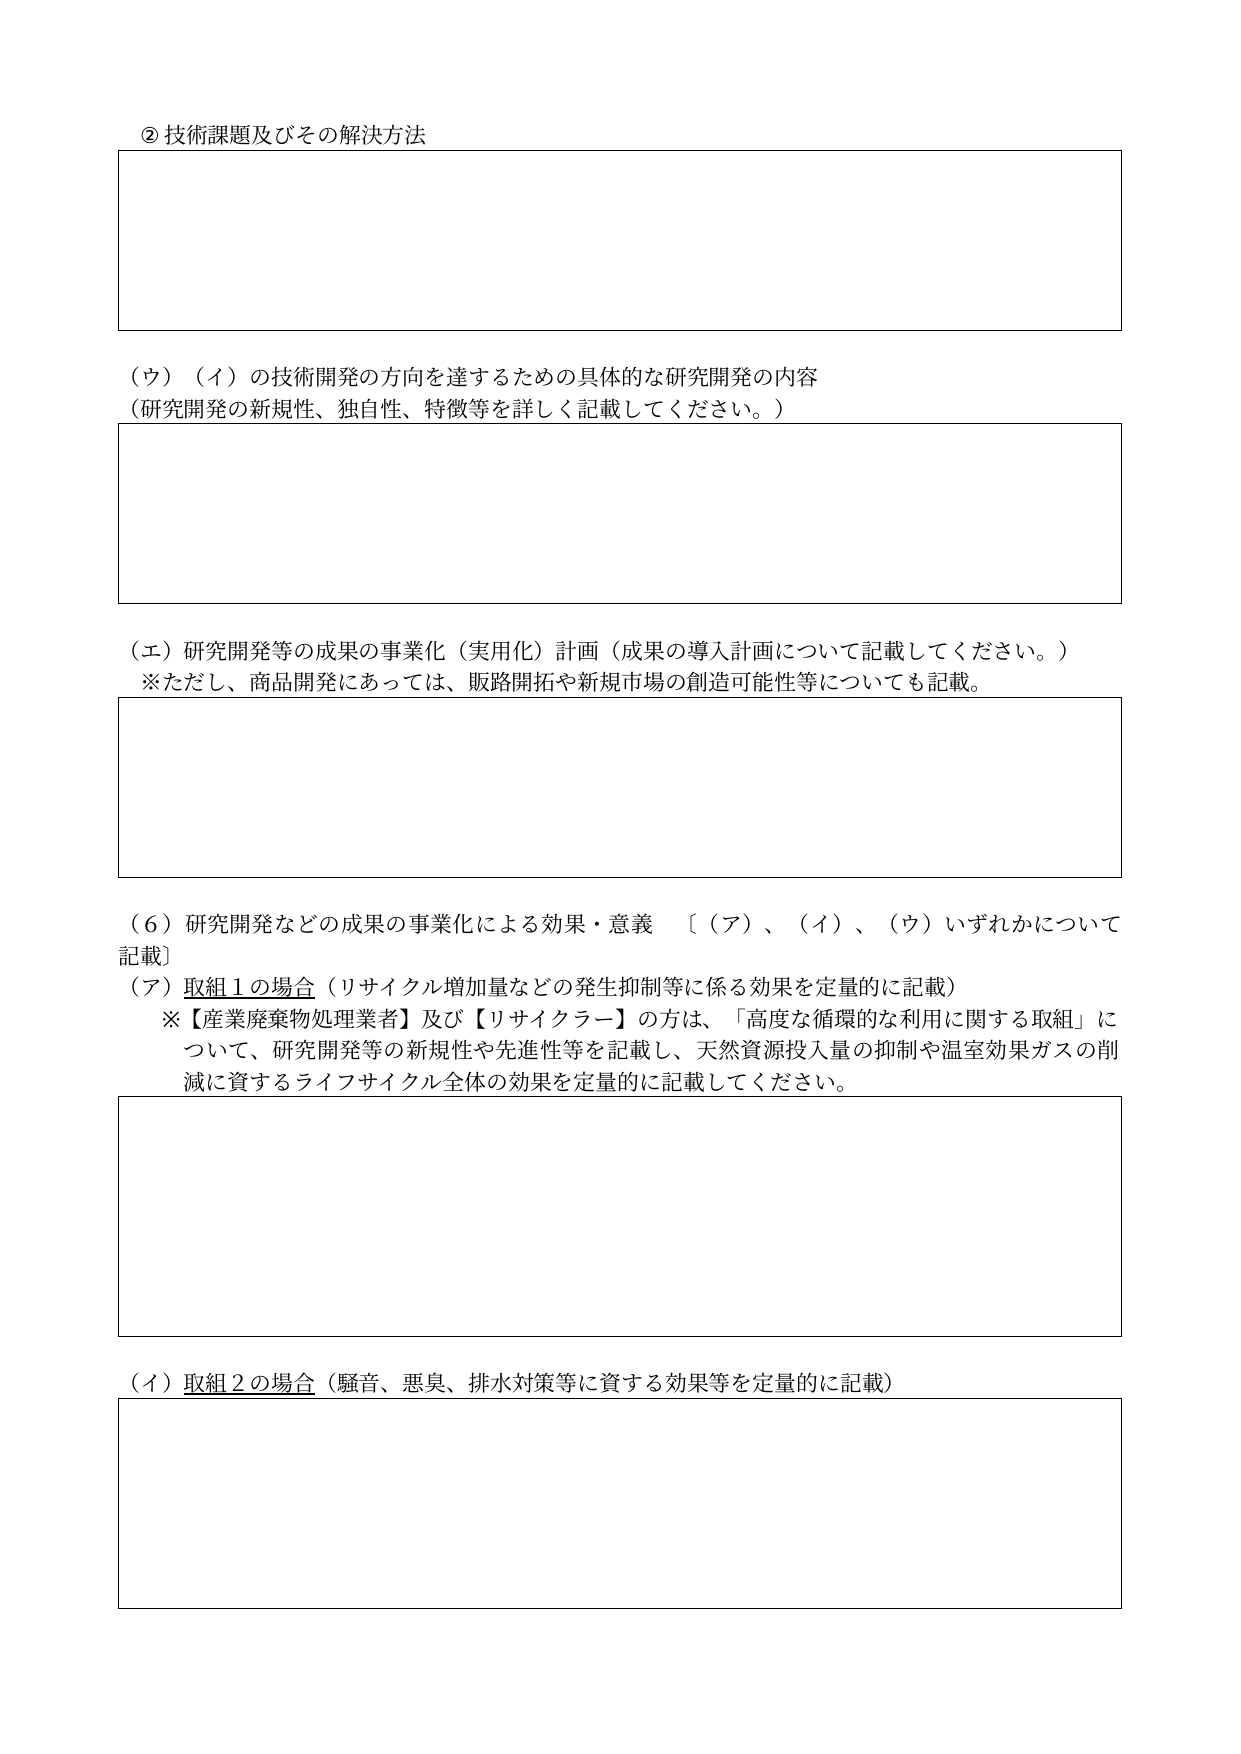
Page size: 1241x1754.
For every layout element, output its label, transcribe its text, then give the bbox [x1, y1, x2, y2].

text （ウ）（イ）の技術開発の方向を達するための具体的な研究開発の内容 [118, 360, 1122, 392]
table_header [119, 424, 1121, 603]
text （イ）取組２の場合（騒音、悪臭、排水対策等に資する効果等を定量的に記載） [118, 1366, 1122, 1398]
text ②技術課題及びその解決方法 [118, 118, 1122, 150]
text ※ただし、商品開発にあっては、販路開拓や新規市場の創造可能性等についても記載。 [118, 665, 1122, 697]
text ※【産業廃棄物処理業者】及び【リサイクラー】の方は、「高度な循環的な利用に関する取組」について、研究開発等の新規性や先進性等を記載し、天然資源投入量の抑制や温室効果ガスの削減に資するライフサイクル全体の効果を定量的に記載してください。 [162, 1002, 1122, 1096]
text （６）研究開発などの成果の事業化による効果・意義 〔（ア）、（イ）、（ウ）いずれかについて記載〕 [118, 907, 1122, 970]
table_header [119, 1399, 1121, 1607]
table_header [119, 698, 1121, 877]
text （ア）取組１の場合（リサイクル増加量などの発生抑制等に係る効果を定量的に記載） [118, 970, 1122, 1002]
table_header [119, 1097, 1121, 1336]
table_header [119, 151, 1121, 329]
text （エ）研究開発等の成果の事業化（実用化）計画（成果の導入計画について記載してください。） [118, 634, 1122, 665]
text （研究開発の新規性、独自性、特徴等を詳しく記載してください。） [118, 392, 1122, 423]
